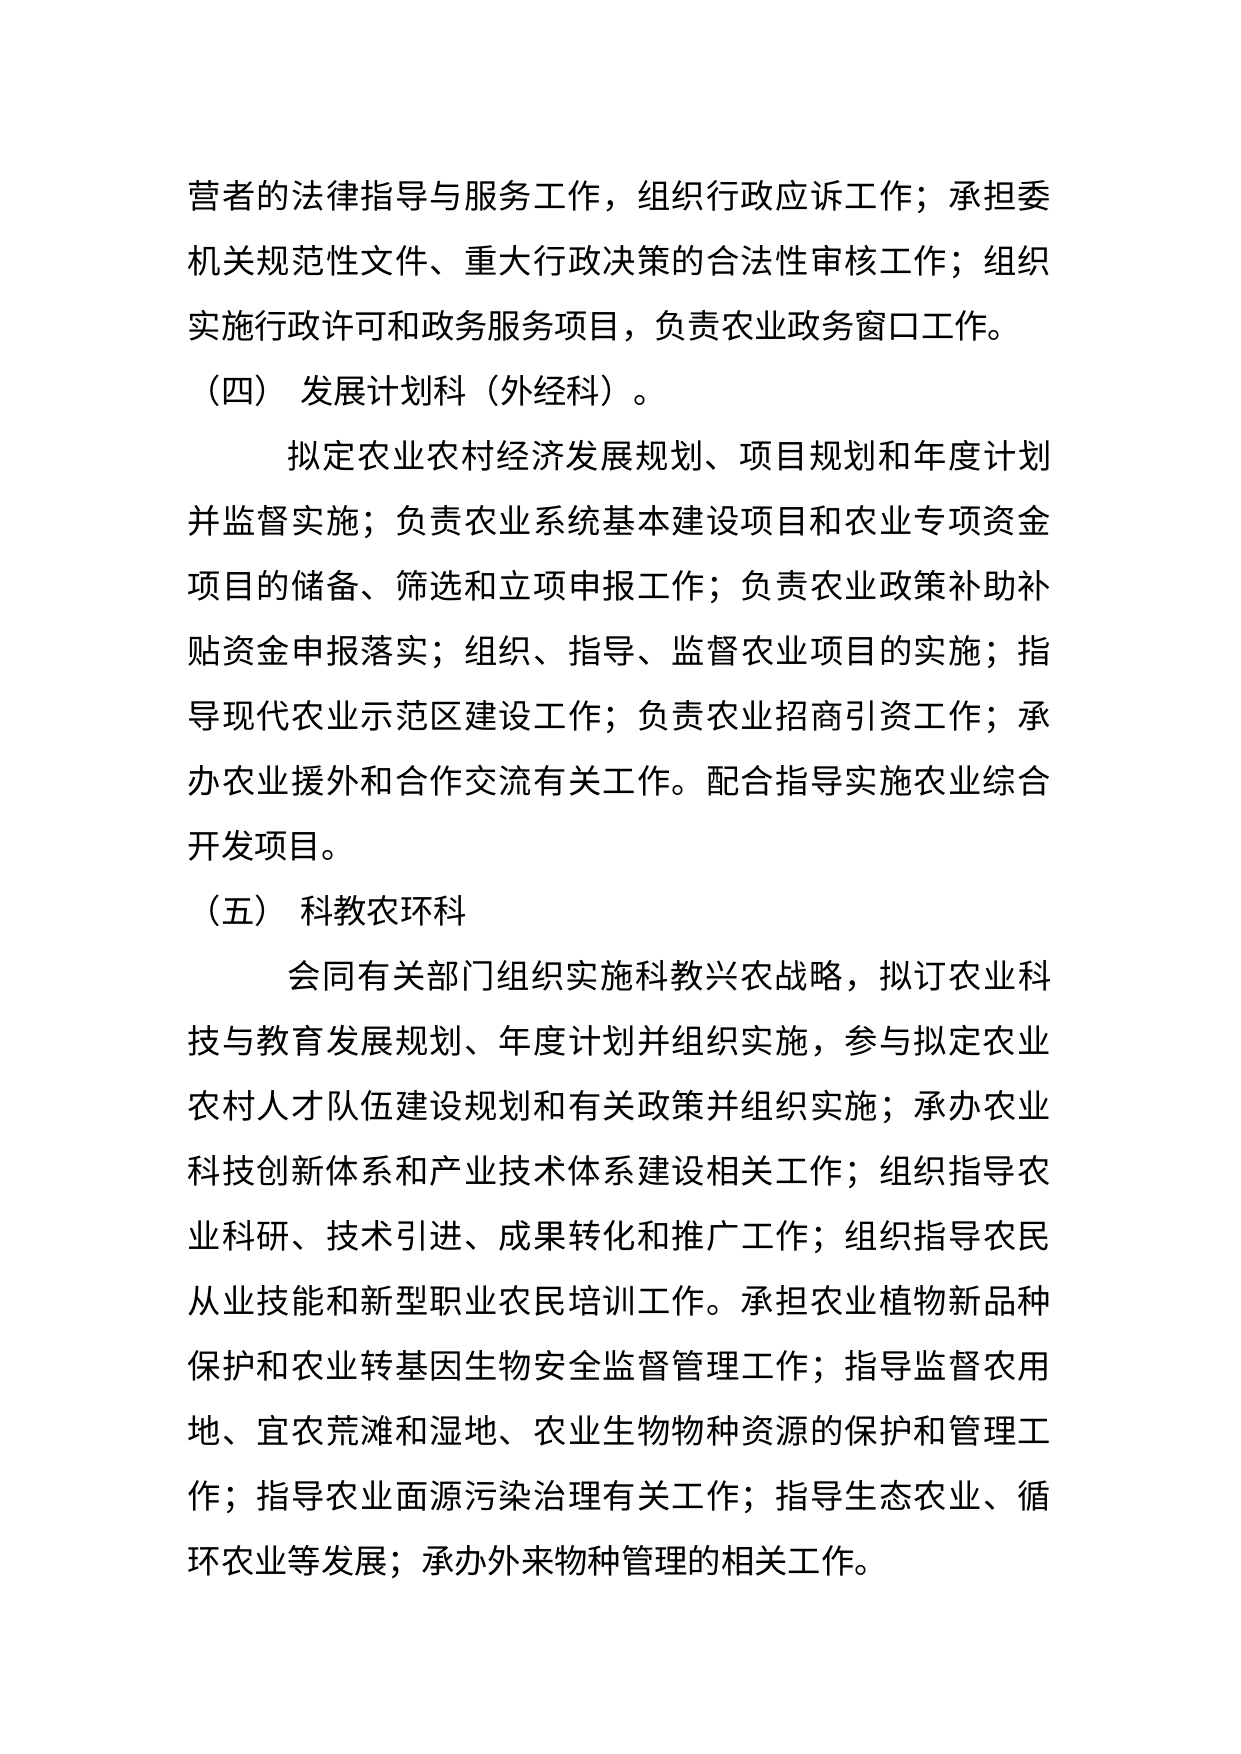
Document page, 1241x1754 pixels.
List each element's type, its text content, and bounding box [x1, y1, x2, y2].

text 拟定农业农村经济发展规划、项目规划和年度计划并监督实施；负责农业系统基本建设项目和农业专项资金项目的储备、筛选和立项申报工作；负责农业政策补助补贴资金申报落实；组织、指导、监督农业项目的实施；指导现代农业示范区建设工作；负责农业招商引资工作；承办农业援外和合作交流有关工作。配合指导实施农业综合开发项目。 [187, 422, 1053, 877]
text 会同有关部门组织实施科教兴农战略，拟订农业科技与教育发展规划、年度计划并组织实施，参与拟定农业农村人才队伍建设规划和有关政策并组织实施；承办农业科技创新体系和产业技术体系建设相关工作；组织指导农业科研、技术引进、成果转化和推广工作；组织指导农民从业技能和新型职业农民培训工作。承担农业植物新品种保护和农业转基因生物安全监督管理工作；指导监督农用地、宜农荒滩和湿地、农业生物物种资源的保护和管理工作；指导农业面源污染治理有关工作；指导生态农业、循环农业等发展；承办外来物种管理的相关工作。 [187, 942, 1053, 1592]
list 发展计划科（外经科）。 [187, 357, 1053, 422]
list 科教农环科 [187, 877, 1053, 942]
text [187, 162, 1053, 357]
